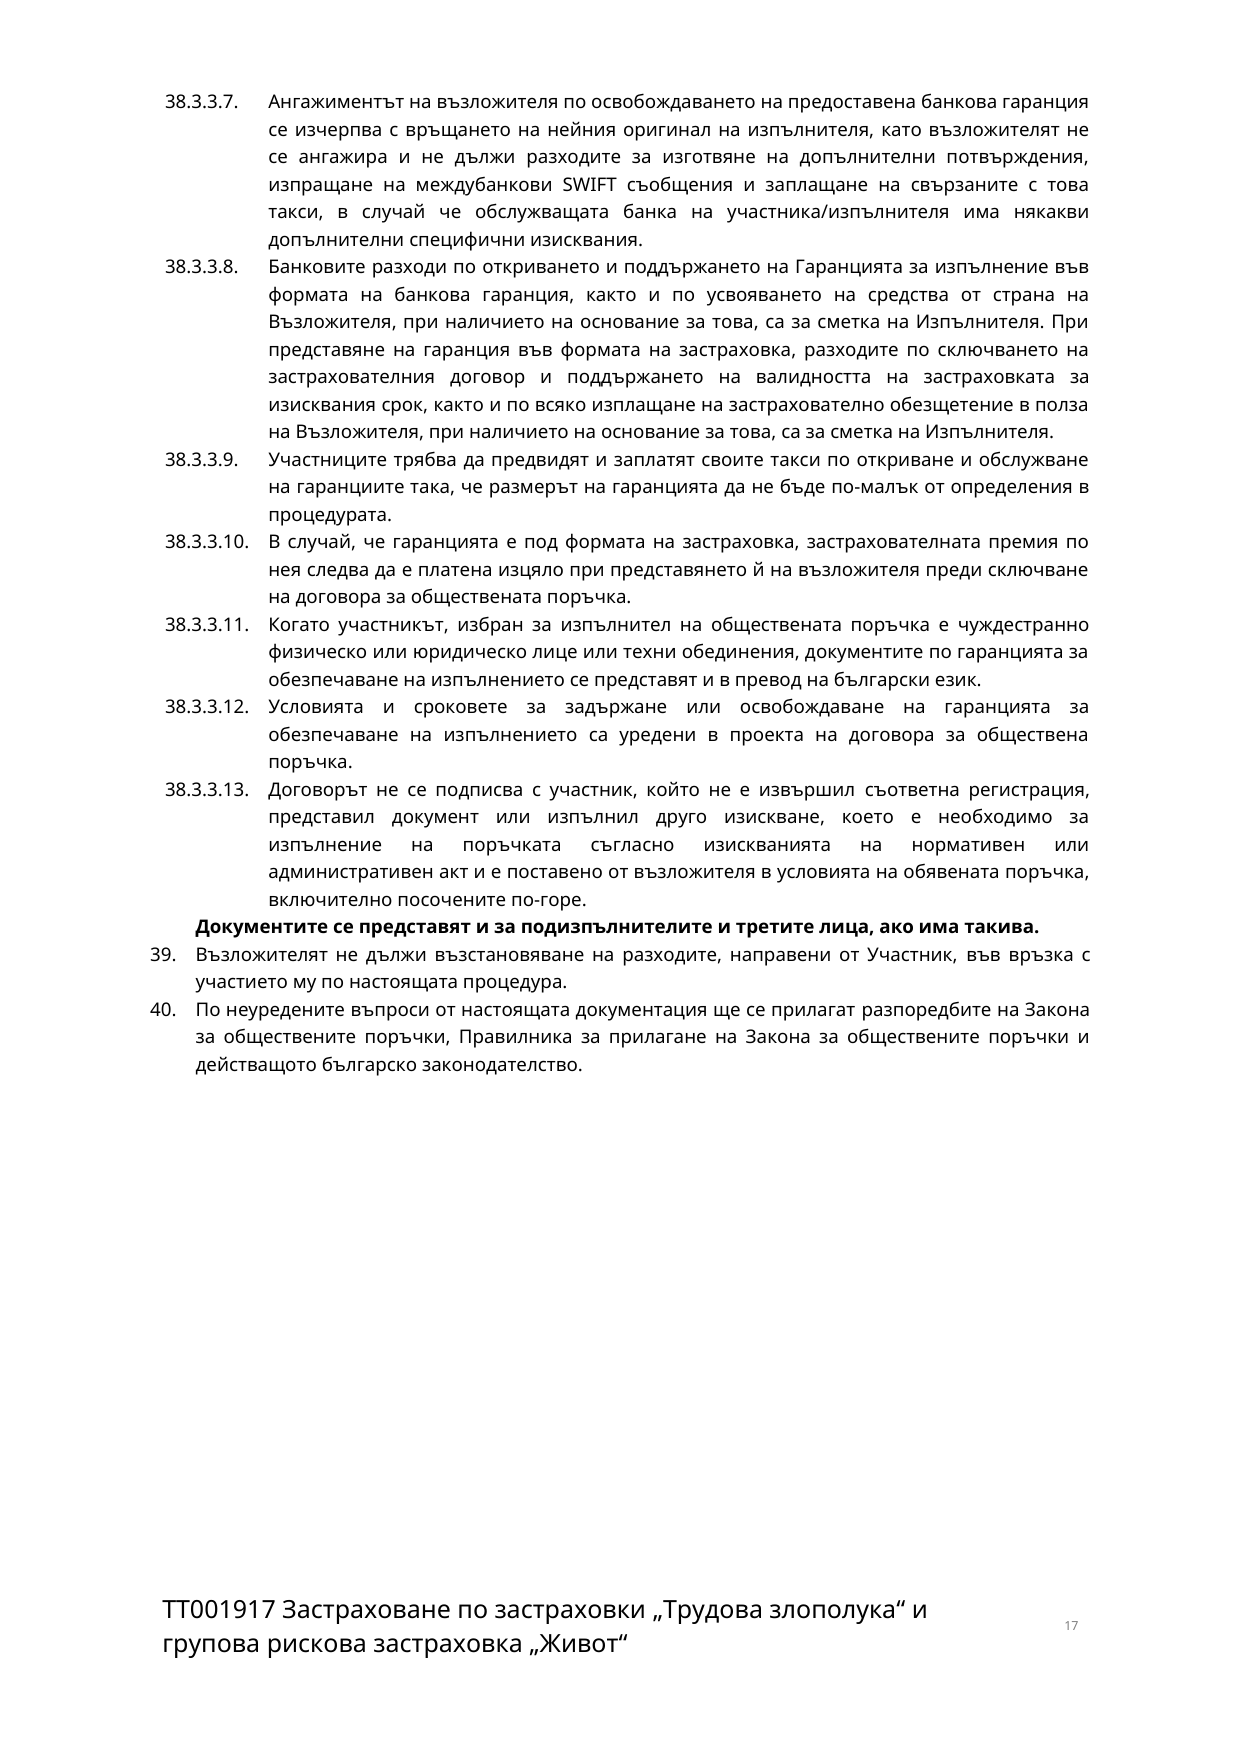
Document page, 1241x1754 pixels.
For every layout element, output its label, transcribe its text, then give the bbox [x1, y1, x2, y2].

list По неуредените въпроси от настоящата документация ще се прилагат разпоредбите на Закона за обществените поръчки, Правилника за прилагане на Закона за обществените поръчки и действащото българско законодателство. [150, 996, 1090, 1077]
list Когато участникът, избран за изпълнител на обществената поръчка е чуждестранно физическо или юридическо лице или техни обединения, документите по гаранцията за обезпечаване на изпълнението се представят и в превод на български език. [165, 611, 1090, 692]
list Ангажиментът на възложителя по освобождаването на предоставена банкова гаранция се изчерпва с връщането на нейния оригинал на изпълнителя, като възложителят не се ангажира и не дължи разходите за изготвяне на допълнителни потвърждения, изпращане на междубанкови SWIFT съобщения и заплащане на свързаните с това такси, в случай че обслужващата банка на участника/изпълнителя има някакви допълнителни специфични изисквания. [165, 89, 1090, 252]
list Условията и сроковете за задържане или освобождаване на гаранцията за обезпечаване на изпълнението са уредени в проекта на договора за обществена поръчка. [165, 694, 1090, 774]
list Възложителят не дължи възстановяване на разходите, направени от Участник, във връзка с участието му по настоящата процедура. [150, 941, 1090, 994]
list Участниците трябва да предвидят и заплатят своите такси по откриване и обслужване на гаранциите така, че размерът на гаранцията да не бъде по-малък от определения в процедурата. [165, 446, 1090, 527]
list Документите се представят и за подизпълнителите и третите лица, ако има такива. [195, 914, 1090, 939]
list Банковите разходи по откриването и поддържането на Гаранцията за изпълнение във формата на банкова гаранция, както и по усвояването на средства от страна на Възложителя, при наличието на основание за това, са за сметка на Изпълнителя. При представяне на гаранция във формата на застраховка, разходите по сключването на застрахователния договор и поддържането на валидността на застраховката за изисквания срок, както и по всяко изплащане на застрахователно обезщетение в полза на Възложителя, при наличието на основание за това, са за сметка на Изпълнителя. [165, 254, 1090, 444]
list В случай, че гаранцията е под формата на застраховка, застрахователната премия по нея следва да е платена изцяло при представянето й на възложителя преди сключване на договора за обществената поръчка. [165, 529, 1090, 609]
list Договорът не се подписва с участник, който не е извършил съответна регистрация, представил документ или изпълнил друго изискване, което е необходимо за изпълнение на поръчката съгласно изискванията на нормативен или административен акт и е поставено от възложителя в условията на обявената поръчка, включително посочените по-горе. [165, 776, 1090, 912]
